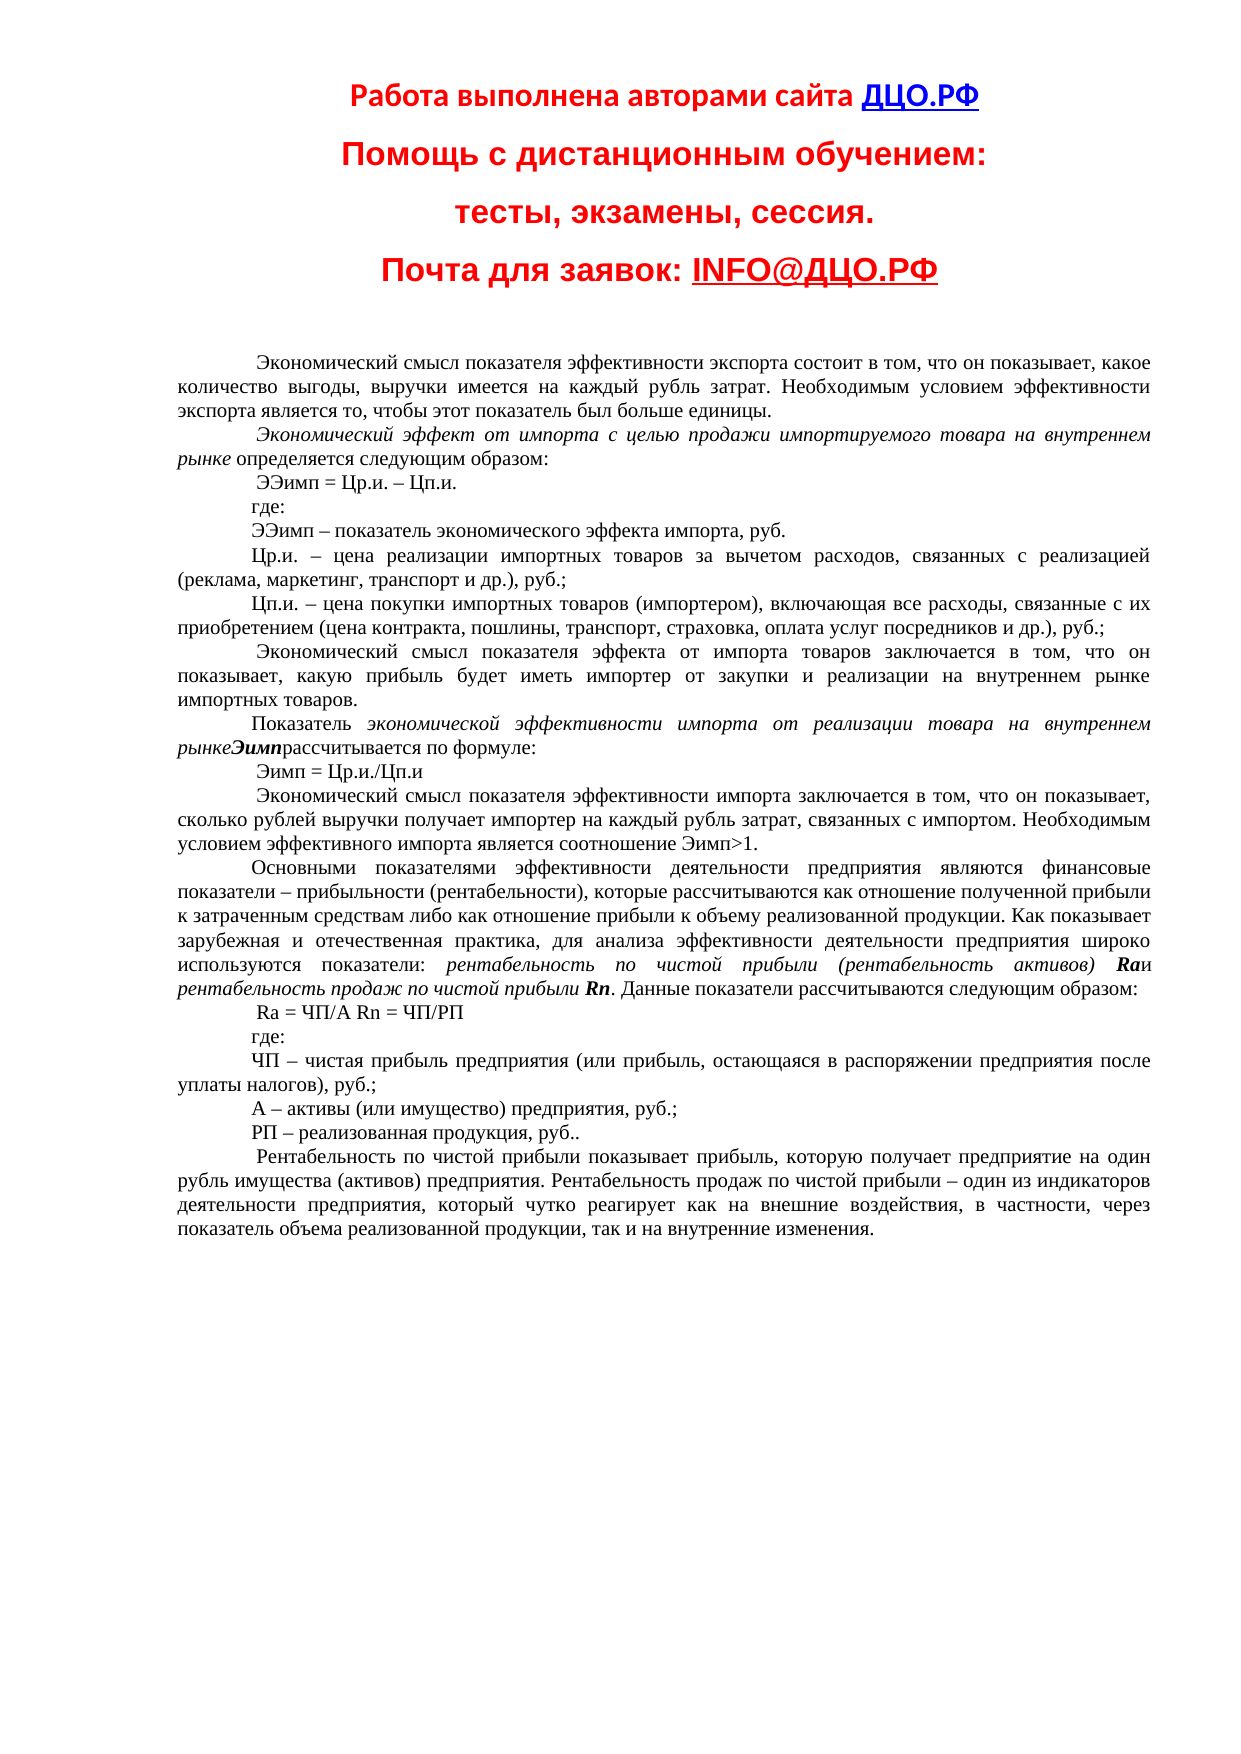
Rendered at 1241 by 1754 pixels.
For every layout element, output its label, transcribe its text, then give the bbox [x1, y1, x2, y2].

text А – активы (или имущество) предприятия, руб.; [177, 1096, 1152, 1120]
text ЭЭимп = Цр.и. – Цп.и. [177, 470, 1152, 494]
text Рентабельность по чистой прибыли показывает прибыль, которую получает предприятие на один рубль имущества (активов) предприятия. Рентабельность продаж по чистой прибыли – один из индикаторов деятельности предприятия, который чутко реагирует как на внешние воздействия, в частности, через показатель объема реализованной продукции, так и на внутренние изменения. [177, 1144, 1152, 1240]
text Экономический эффект от импорта с целью продажи импортируемого товара на внутреннем рынке определяется следующим образом: [177, 422, 1152, 470]
text где: [177, 1024, 1152, 1048]
text Основными показателями эффективности деятельности предприятия являются финансовые показатели – прибыльности (рентабельности), которые рассчитываются как отношение полученной прибыли к затраченным средствам либо как отношение прибыли к объему реализованной продукции. Как показывает зарубежная и отечественная практика, для анализа эффективности деятельности предприятия широко используются показатели: рентабельность по чистой прибыли (рентабельность активов) Raи рентабельность продаж по чистой прибыли Rn. Данные показатели рассчитываются следующим образом: [177, 855, 1152, 1000]
text ЧП – чистая прибыль предприятия (или прибыль, остающаяся в распоряжении предприятия после уплаты налогов), руб.; [177, 1048, 1152, 1096]
text Экономический смысл показателя эффективности экспорта состоит в том, что он показывает, какое количество выгоды, выручки имеется на каждый рубль затрат. Необходимым условием эффективности экспорта является то, чтобы этот показатель был больше единицы. [177, 350, 1152, 422]
text ЭЭимп – показатель экономического эффекта импорта, руб. [177, 518, 1152, 542]
text Показатель экономической эффективности импорта от реализации товара на внутреннем рынкеЭимпрассчитывается по формуле: [177, 711, 1152, 759]
text где: [177, 494, 1152, 518]
text Ra = ЧП/A Rn = ЧП/РП [177, 1000, 1152, 1024]
text РП – реализованная продукция, руб.. [177, 1120, 1152, 1144]
text Экономический смысл показателя эффекта от импорта товаров заключается в том, что он показывает, какую прибыль будет иметь импортер от закупки и реализации на внутреннем рынке импортных товаров. [177, 639, 1152, 711]
text Цп.и. – цена покупки импортных товаров (импортером), включающая все расходы, связанные с их приобретением (цена контракта, пошлины, транспорт, страховка, оплата услуг посредников и др.), руб.; [177, 591, 1152, 639]
text Экономический смысл показателя эффективности импорта заключается в том, что он показывает, сколько рублей выручки получает импортер на каждый рубль затрат, связанных с импортом. Необходимым условием эффективного импорта является соотношение Эимп>1. [177, 783, 1152, 855]
text Эимп = Цр.и./Цп.и [177, 759, 1152, 783]
text Цр.и. – цена реализации импортных товаров за вычетом расходов, связанных с реализацией (реклама, маркетинг, транспорт и др.), руб.; [177, 542, 1152, 591]
